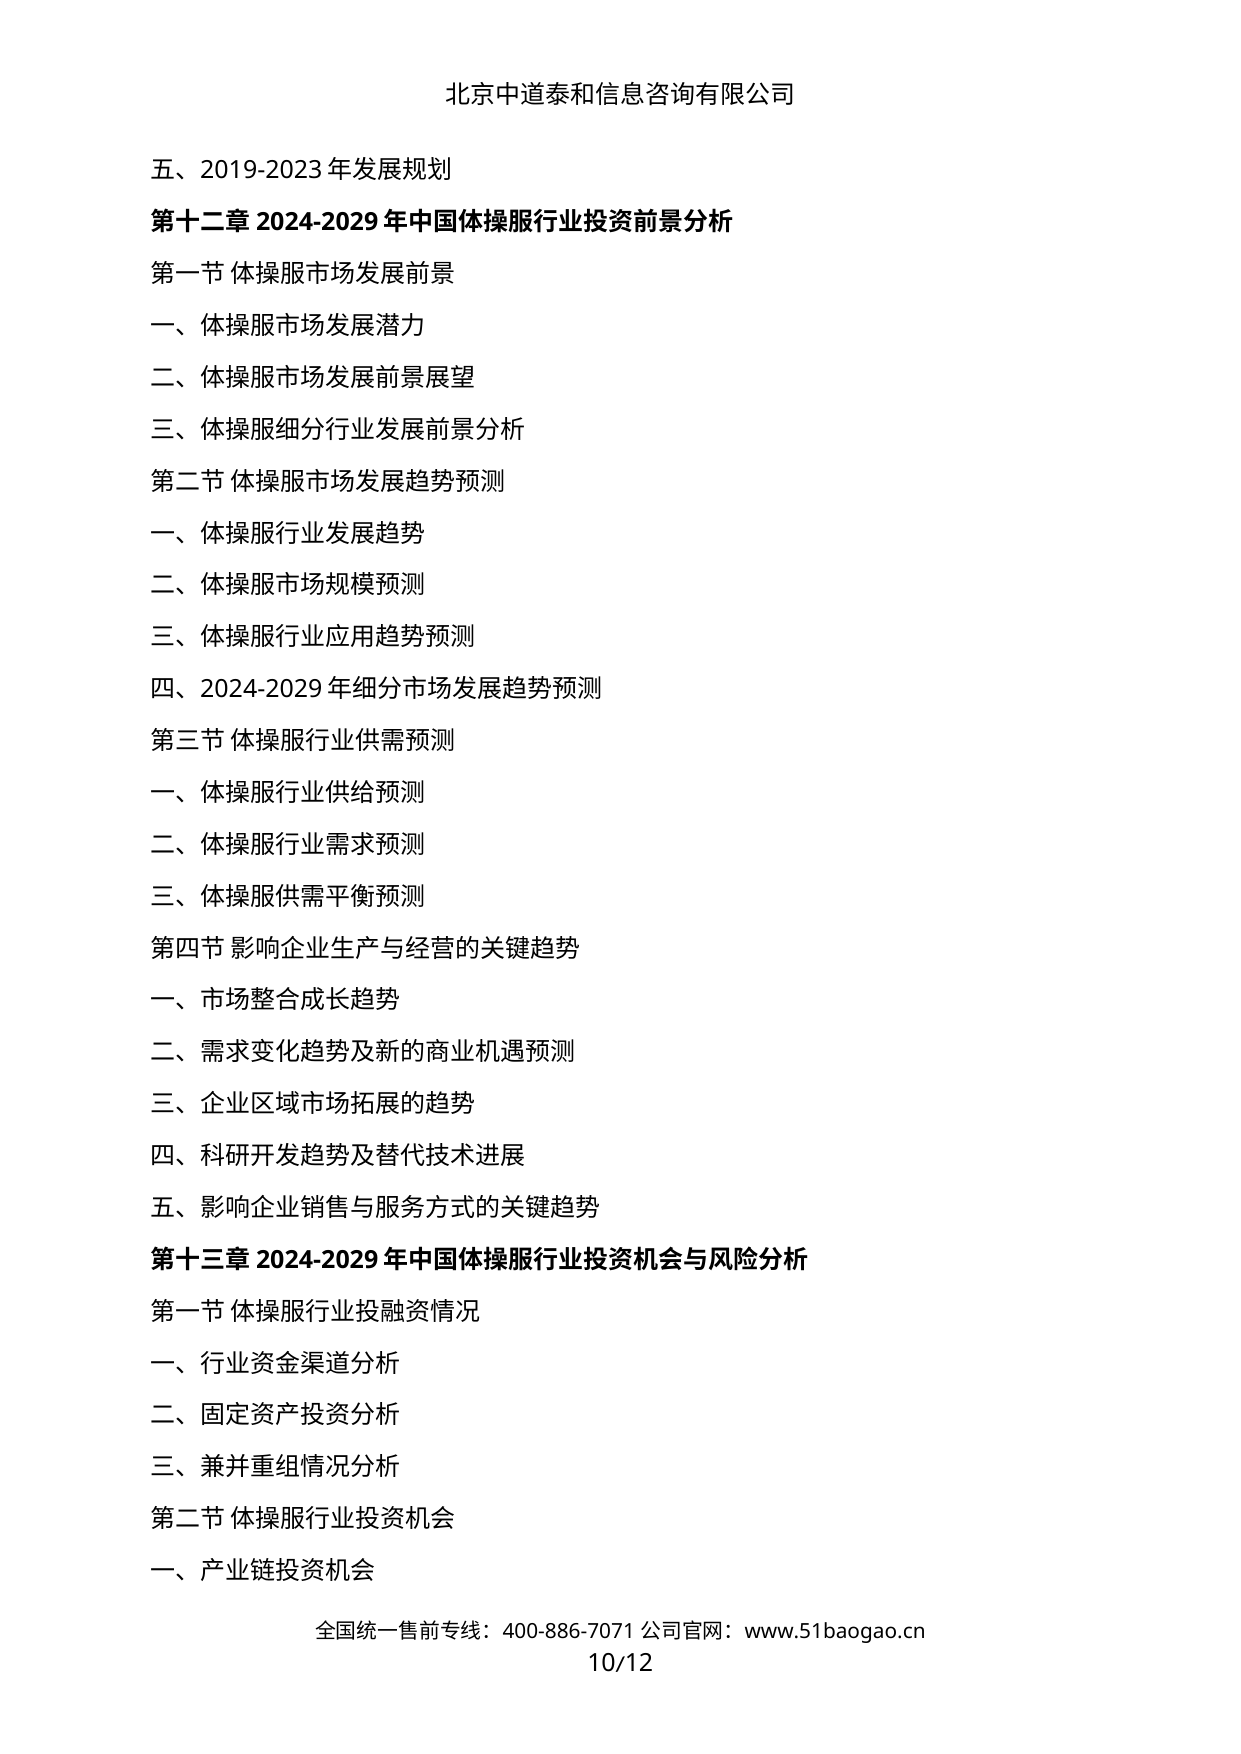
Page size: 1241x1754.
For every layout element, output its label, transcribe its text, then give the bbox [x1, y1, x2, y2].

text 第二节 体操服行业投资机会 [150, 1499, 1090, 1535]
text 三、企业区域市场拓展的趋势 [150, 1084, 1090, 1120]
text 第二节 体操服市场发展趋势预测 [150, 461, 1090, 497]
text 五、影响企业销售与服务方式的关键趋势 [150, 1187, 1090, 1224]
text 三、体操服供需平衡预测 [150, 876, 1090, 912]
text 一、市场整合成长趋势 [150, 980, 1090, 1016]
text 第十二章 2024-2029年中国体操服行业投资前景分析 [150, 202, 1090, 238]
text 一、体操服行业供给预测 [150, 772, 1090, 809]
text 四、科研开发趋势及替代技术进展 [150, 1136, 1090, 1172]
text 五、2019-2023年发展规划 [150, 150, 1090, 186]
text 二、固定资产投资分析 [150, 1395, 1090, 1431]
text 第三节 体操服行业供需预测 [150, 721, 1090, 757]
text 二、需求变化趋势及新的商业机遇预测 [150, 1032, 1090, 1068]
text 二、体操服行业需求预测 [150, 824, 1090, 861]
text 二、体操服市场发展前景展望 [150, 357, 1090, 394]
text 四、2024-2029年细分市场发展趋势预测 [150, 669, 1090, 705]
text 第一节 体操服市场发展前景 [150, 254, 1090, 290]
text 三、兼并重组情况分析 [150, 1447, 1090, 1483]
text 第四节 影响企业生产与经营的关键趋势 [150, 928, 1090, 964]
text 一、体操服行业发展趋势 [150, 513, 1090, 549]
text 一、体操服市场发展潜力 [150, 306, 1090, 342]
text 三、体操服行业应用趋势预测 [150, 617, 1090, 653]
text 一、产业链投资机会 [150, 1551, 1090, 1587]
text 第十三章 2024-2029年中国体操服行业投资机会与风险分析 [150, 1239, 1090, 1276]
text 第一节 体操服行业投融资情况 [150, 1291, 1090, 1327]
text 三、体操服细分行业发展前景分析 [150, 409, 1090, 446]
text 二、体操服市场规模预测 [150, 565, 1090, 601]
text 一、行业资金渠道分析 [150, 1343, 1090, 1379]
